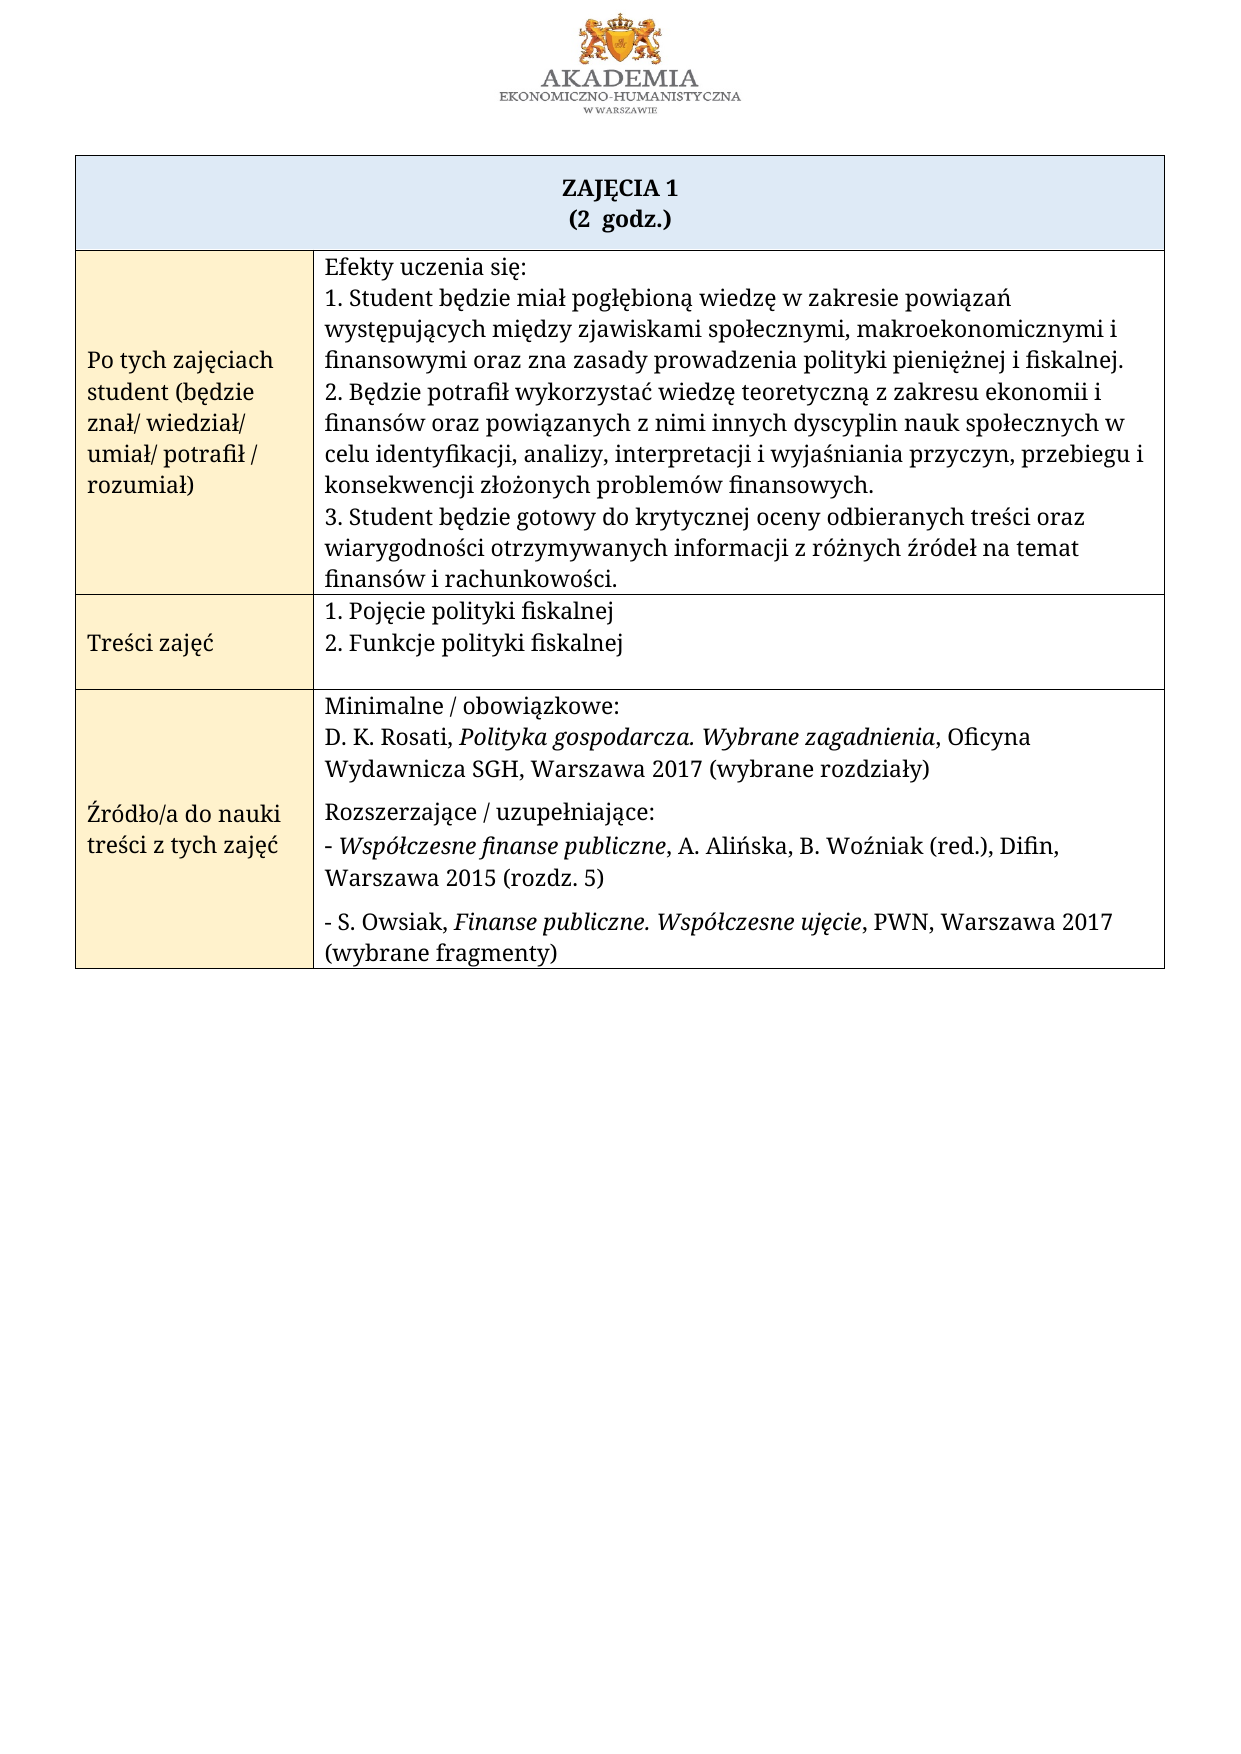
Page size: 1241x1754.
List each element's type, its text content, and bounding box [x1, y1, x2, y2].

table_cell Minimalne / obowiązkowe: D. K. Rosati, Polityka gospodarcza. Wybrane zagadnienia, Oficyna Wydawnicza SGH, Warszawa 2017 (wybrane rozdziały) Rozszerzające / uzupełniające: - Współczesne finanse publiczne, A. Alińska, B. Woźniak (red.), Difin, Warszawa 2015 (rozdz. 5) - S. Owsiak, Finanse publiczne. Współczesne ujęcie, PWN, Warszawa 2017 (wybrane fragmenty) [314, 690, 1164, 968]
table_header ZAJĘCIA 1 (2 godz.) [76, 156, 1164, 249]
picture [483, 0, 753, 123]
table_cell 1. Pojęcie polityki fiskalnej 2. Funkcje polityki fiskalnej [314, 595, 1164, 689]
table_cell Treści zajęć [76, 595, 313, 689]
table_cell Efekty uczenia się: 1. Student będzie miał pogłębioną wiedzę w zakresie powiązań występujących między zjawiskami społecznymi, makroekonomicznymi i finansowymi oraz zna zasady prowadzenia polityki pieniężnej i fiskalnej. 2. Będzie potrafił wykorzystać wiedzę teoretyczną z zakresu ekonomii i finansów oraz powiązanych z nimi innych dyscyplin nauk społecznych w celu identyfikacji, analizy, interpretacji i wyjaśniania przyczyn, przebiegu i konsekwencji złożonych problemów finansowych. 3. Student będzie gotowy do krytycznej oceny odbieranych treści oraz wiarygodności otrzymywanych informacji z różnych źródeł na temat finansów i rachunkowości. [314, 251, 1164, 594]
table_cell Po tych zajęciach student (będzie znał/ wiedział/ umiał/ potrafił / rozumiał) [76, 251, 313, 594]
table_cell Źródło/a do nauki treści z tych zajęć [76, 690, 313, 968]
